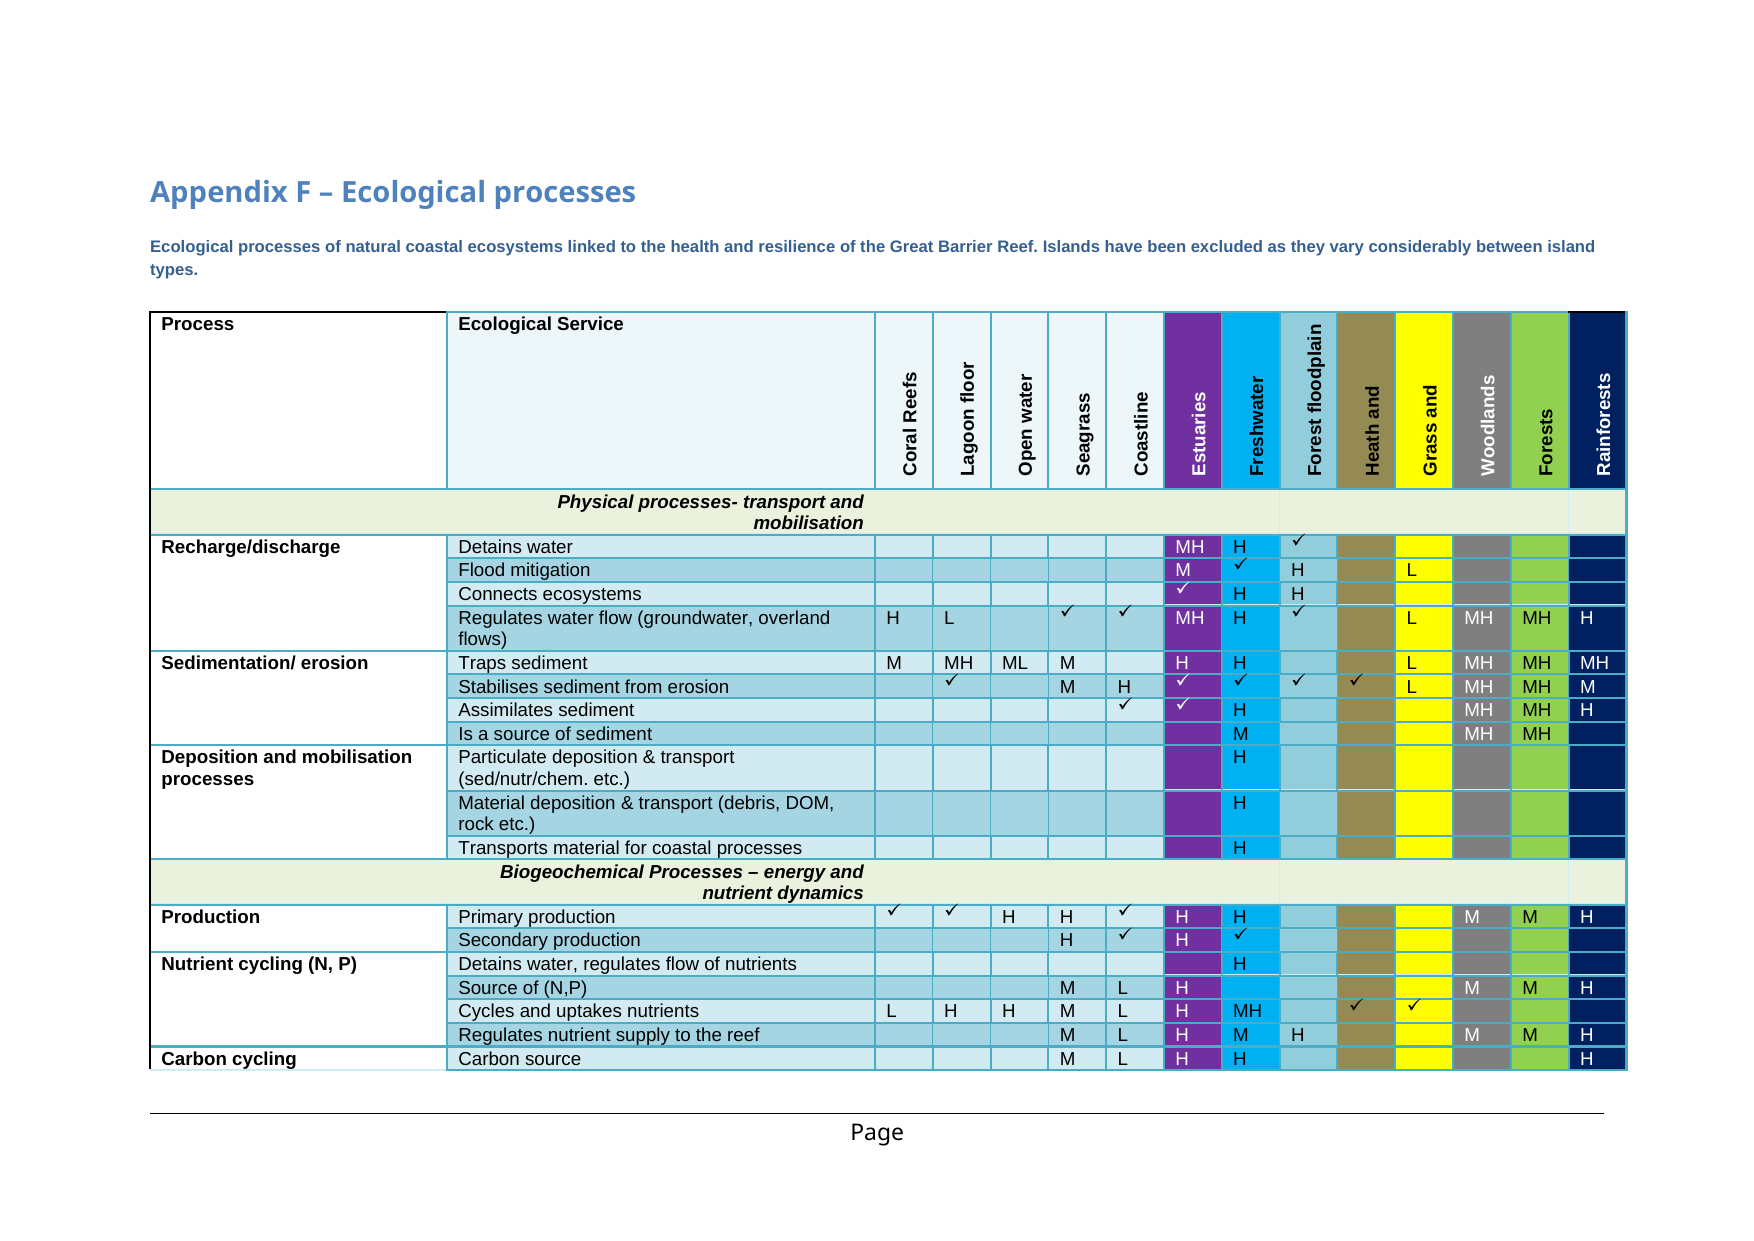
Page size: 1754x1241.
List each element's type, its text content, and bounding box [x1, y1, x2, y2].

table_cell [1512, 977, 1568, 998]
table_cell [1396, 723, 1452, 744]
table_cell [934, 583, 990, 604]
table_header Coral Reefs [876, 313, 932, 488]
table_cell Recharge/discharge [151, 536, 446, 650]
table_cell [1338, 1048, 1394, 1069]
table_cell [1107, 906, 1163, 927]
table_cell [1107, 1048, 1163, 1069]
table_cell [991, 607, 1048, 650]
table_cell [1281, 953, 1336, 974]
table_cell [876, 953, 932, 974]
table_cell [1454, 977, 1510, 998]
table_header Ecological Service [448, 313, 874, 488]
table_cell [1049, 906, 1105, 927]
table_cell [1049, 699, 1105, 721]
table_cell [991, 559, 1048, 581]
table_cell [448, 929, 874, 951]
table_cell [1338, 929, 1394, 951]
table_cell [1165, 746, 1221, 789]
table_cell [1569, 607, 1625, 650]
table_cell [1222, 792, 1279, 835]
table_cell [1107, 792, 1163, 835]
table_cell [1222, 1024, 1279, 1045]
table_cell [991, 490, 1048, 533]
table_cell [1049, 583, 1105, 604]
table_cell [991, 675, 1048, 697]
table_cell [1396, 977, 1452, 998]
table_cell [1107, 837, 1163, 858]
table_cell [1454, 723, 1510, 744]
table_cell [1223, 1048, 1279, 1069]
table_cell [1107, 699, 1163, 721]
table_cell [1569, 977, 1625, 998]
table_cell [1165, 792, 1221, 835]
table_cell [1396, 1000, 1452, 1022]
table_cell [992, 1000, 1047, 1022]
table_cell [1280, 490, 1337, 533]
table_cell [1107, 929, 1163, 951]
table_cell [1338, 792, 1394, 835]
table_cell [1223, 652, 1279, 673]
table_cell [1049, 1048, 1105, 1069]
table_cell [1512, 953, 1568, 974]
table_header Freshwater wetlands [1223, 313, 1279, 488]
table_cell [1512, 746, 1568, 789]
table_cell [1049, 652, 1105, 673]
table_cell [1049, 559, 1105, 581]
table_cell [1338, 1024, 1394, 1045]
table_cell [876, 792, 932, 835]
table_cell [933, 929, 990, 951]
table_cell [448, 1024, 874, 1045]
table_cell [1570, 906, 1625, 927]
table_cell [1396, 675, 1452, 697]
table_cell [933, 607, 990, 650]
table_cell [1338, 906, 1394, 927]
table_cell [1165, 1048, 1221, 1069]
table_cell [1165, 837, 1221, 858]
table_header Estuaries [1165, 313, 1221, 488]
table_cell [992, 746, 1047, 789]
table_cell [876, 536, 932, 557]
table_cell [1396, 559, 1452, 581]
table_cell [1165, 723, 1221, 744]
table_cell [1569, 490, 1625, 533]
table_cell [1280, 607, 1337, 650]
table_cell [1337, 490, 1395, 533]
table_header Forest floodplain [1281, 313, 1336, 488]
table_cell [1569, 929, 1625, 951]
table_cell [1512, 536, 1568, 557]
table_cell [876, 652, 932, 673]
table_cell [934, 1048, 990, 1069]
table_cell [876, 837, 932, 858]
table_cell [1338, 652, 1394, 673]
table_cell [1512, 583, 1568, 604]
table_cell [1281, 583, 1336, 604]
table_cell M [1165, 559, 1221, 581]
table_cell [1106, 490, 1164, 533]
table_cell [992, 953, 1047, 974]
table_cell [1281, 536, 1336, 557]
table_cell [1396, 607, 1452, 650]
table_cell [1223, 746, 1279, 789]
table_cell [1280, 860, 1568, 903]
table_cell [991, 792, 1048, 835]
text Ecological processes of natural coastal ecosystems linked to the health and resilience of the Great Barrier Reef. Islands have been excluded as they vary considerably between island types. [150, 237, 1604, 278]
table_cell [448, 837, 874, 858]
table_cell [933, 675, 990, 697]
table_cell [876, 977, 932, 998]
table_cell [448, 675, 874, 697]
table_cell [1396, 536, 1452, 557]
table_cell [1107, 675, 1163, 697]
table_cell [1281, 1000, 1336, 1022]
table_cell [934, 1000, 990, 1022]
table_cell H [1223, 536, 1279, 557]
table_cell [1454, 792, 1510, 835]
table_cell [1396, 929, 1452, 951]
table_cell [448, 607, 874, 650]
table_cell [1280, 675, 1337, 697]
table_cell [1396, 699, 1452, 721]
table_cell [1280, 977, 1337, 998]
table_cell [1164, 490, 1222, 533]
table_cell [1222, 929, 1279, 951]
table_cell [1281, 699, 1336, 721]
table_cell [1454, 536, 1510, 557]
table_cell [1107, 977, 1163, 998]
table_header Coastline [1107, 313, 1163, 488]
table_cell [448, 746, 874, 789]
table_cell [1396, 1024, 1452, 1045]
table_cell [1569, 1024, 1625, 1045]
table_cell [1222, 559, 1279, 581]
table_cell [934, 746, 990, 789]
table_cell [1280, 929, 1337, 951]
table_header Rainforests [1570, 313, 1625, 488]
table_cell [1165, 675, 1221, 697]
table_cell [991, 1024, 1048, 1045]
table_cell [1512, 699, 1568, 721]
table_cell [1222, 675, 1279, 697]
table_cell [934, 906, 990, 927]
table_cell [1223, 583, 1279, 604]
table_cell [933, 490, 991, 533]
table_header Forests [1512, 313, 1568, 488]
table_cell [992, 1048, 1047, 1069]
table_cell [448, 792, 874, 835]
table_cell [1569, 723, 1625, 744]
table_cell [1395, 490, 1453, 533]
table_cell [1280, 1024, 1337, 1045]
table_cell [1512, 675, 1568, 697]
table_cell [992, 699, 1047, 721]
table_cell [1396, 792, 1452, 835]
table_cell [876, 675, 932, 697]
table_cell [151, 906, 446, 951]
table_header Lagoon floor [934, 313, 990, 488]
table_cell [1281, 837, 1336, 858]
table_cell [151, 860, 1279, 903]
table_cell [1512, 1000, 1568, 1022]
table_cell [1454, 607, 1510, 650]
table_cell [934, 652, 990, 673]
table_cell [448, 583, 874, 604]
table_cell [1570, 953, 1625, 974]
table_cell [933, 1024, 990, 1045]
table_header Heath and shrublands [1338, 313, 1394, 488]
table_cell [1570, 536, 1625, 557]
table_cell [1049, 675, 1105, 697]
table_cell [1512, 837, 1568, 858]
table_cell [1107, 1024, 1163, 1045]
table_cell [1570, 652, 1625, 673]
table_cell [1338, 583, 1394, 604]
table_cell [933, 559, 990, 581]
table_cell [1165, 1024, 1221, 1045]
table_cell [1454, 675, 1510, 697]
table_cell [1222, 490, 1279, 533]
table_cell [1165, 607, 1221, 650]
table_cell [876, 559, 932, 581]
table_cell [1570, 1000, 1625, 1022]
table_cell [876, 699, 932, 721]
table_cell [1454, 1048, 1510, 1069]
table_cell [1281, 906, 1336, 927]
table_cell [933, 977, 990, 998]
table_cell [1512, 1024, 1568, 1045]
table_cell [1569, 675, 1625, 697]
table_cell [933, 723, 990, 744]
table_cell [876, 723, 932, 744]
table_cell Physical processes- transport and mobilisation [447, 490, 875, 533]
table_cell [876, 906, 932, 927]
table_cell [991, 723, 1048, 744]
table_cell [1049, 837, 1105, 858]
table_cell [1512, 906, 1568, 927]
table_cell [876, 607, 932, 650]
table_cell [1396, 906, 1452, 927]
subtitle Appendix F – Ecological processes [150, 171, 1604, 211]
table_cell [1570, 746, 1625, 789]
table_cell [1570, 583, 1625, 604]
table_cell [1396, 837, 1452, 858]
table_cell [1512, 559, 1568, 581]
table_header Woodlands [1454, 313, 1510, 488]
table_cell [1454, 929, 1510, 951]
table_cell [934, 536, 990, 557]
table_cell MH [1165, 536, 1221, 557]
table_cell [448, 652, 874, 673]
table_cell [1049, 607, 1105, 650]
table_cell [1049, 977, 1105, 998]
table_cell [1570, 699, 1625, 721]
table_header Open water [992, 313, 1047, 488]
table_cell Detains water [448, 536, 874, 557]
table_cell [875, 490, 933, 533]
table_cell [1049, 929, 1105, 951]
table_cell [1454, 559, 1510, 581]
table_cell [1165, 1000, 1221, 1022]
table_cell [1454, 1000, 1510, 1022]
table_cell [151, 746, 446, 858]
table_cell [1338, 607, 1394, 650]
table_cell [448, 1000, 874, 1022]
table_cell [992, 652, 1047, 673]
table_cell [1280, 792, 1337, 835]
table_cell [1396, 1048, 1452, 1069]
table_cell Flood mitigation [448, 559, 874, 581]
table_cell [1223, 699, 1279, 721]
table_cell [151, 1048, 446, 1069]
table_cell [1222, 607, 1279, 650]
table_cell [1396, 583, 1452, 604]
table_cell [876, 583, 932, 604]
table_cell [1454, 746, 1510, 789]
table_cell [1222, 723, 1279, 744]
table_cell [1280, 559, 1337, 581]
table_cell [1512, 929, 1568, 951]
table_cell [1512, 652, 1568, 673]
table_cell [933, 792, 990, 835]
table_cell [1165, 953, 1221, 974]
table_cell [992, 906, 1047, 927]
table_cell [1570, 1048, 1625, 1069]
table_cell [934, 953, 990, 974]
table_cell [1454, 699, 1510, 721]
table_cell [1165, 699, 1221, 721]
table_cell [1338, 536, 1394, 557]
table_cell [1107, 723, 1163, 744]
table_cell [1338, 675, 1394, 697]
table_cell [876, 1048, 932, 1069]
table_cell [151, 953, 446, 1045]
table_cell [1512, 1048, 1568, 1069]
table_cell [1453, 490, 1511, 533]
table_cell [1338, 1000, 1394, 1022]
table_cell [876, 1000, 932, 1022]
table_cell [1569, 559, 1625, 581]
table_header Grass and sedgelands [1396, 313, 1452, 488]
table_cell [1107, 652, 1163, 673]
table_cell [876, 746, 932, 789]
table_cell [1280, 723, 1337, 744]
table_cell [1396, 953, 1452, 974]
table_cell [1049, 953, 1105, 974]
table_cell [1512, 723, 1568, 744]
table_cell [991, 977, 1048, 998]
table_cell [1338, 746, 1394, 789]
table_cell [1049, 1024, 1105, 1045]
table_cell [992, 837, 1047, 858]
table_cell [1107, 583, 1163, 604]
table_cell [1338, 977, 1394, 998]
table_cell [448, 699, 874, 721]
table_cell [1511, 490, 1568, 533]
table_cell [151, 490, 447, 533]
table_cell [1049, 536, 1105, 557]
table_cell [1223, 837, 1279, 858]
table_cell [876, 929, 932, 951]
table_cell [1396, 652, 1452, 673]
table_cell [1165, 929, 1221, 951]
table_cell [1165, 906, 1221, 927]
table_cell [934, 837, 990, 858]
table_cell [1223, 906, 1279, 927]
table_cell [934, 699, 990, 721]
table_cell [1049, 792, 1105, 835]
table_cell [992, 536, 1047, 557]
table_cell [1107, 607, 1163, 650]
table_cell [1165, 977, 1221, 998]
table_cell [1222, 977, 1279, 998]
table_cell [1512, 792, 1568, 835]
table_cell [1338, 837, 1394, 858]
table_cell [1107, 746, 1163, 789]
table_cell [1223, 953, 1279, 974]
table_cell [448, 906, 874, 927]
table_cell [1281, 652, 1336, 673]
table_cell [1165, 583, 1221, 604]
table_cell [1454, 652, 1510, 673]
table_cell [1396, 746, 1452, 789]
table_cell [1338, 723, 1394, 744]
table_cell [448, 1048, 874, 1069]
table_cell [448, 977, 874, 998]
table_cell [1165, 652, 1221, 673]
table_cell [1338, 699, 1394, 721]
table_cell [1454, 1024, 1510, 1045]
table_cell [1107, 559, 1163, 581]
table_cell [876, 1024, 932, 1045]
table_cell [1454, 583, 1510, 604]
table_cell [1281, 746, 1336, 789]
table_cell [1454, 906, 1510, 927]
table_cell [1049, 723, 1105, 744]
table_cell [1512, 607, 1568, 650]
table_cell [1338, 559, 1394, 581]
table_header Seagrass [1049, 313, 1105, 488]
table_header Process [151, 313, 446, 488]
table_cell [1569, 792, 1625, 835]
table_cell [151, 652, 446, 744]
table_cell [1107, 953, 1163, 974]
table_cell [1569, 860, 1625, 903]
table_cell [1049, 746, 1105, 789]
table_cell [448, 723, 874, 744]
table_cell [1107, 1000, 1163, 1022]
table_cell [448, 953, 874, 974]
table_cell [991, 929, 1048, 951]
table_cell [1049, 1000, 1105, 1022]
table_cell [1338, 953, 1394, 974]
table_cell [1107, 536, 1163, 557]
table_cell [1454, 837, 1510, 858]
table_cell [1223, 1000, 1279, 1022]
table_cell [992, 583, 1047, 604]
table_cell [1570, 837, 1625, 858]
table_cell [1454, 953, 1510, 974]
table_cell [1048, 490, 1106, 533]
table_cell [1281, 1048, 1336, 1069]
